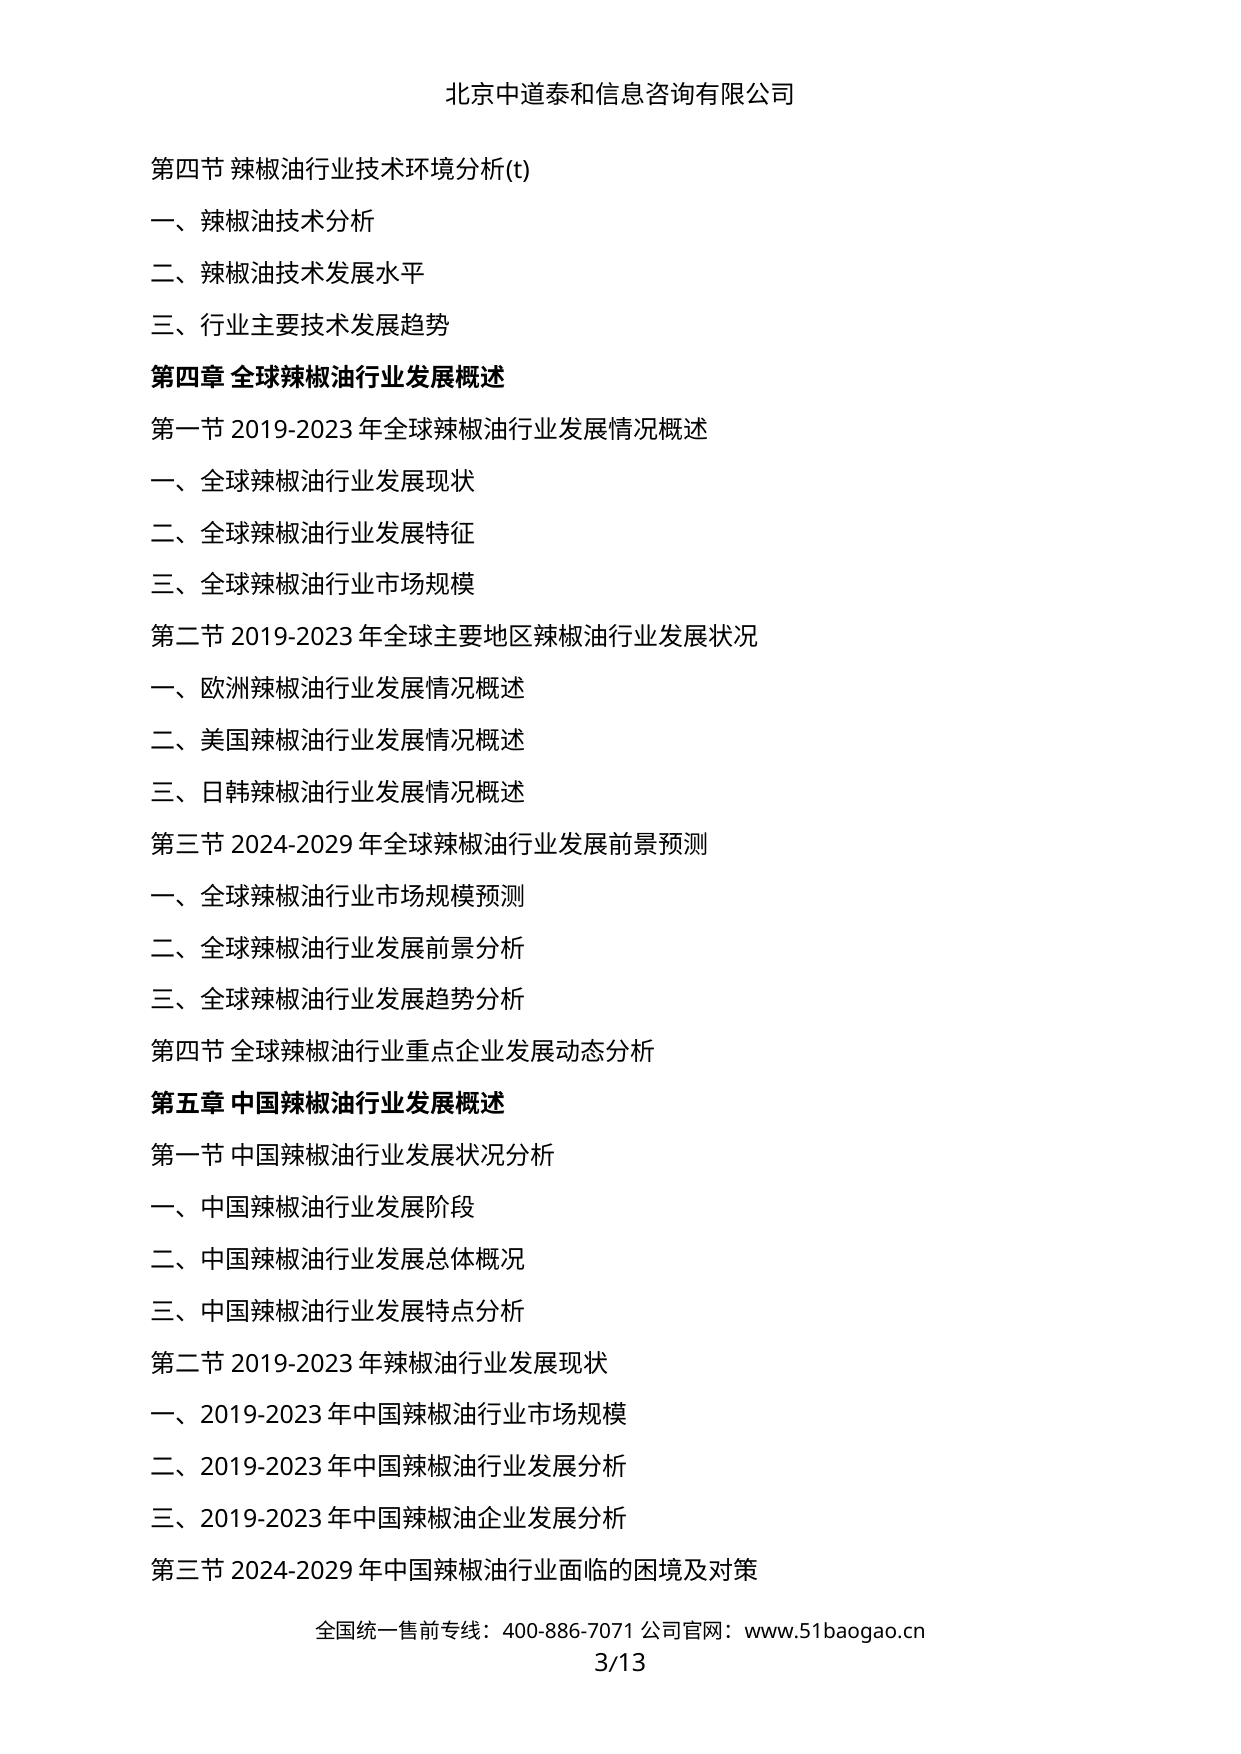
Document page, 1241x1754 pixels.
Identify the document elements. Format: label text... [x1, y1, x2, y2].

text 一、全球辣椒油行业发展现状 [150, 461, 1090, 497]
text 第五章 中国辣椒油行业发展概述 [150, 1084, 1090, 1120]
text 三、行业主要技术发展趋势 [150, 306, 1090, 342]
text 第一节 2019-2023年全球辣椒油行业发展情况概述 [150, 409, 1090, 446]
text 一、全球辣椒油行业市场规模预测 [150, 876, 1090, 912]
text 第三节 2024-2029年中国辣椒油行业面临的困境及对策 [150, 1551, 1090, 1587]
text 二、2019-2023年中国辣椒油行业发展分析 [150, 1447, 1090, 1483]
text 第四节 辣椒油行业技术环境分析(t) [150, 150, 1090, 186]
text 一、欧洲辣椒油行业发展情况概述 [150, 669, 1090, 705]
text 一、2019-2023年中国辣椒油行业市场规模 [150, 1395, 1090, 1431]
text 第三节 2024-2029年全球辣椒油行业发展前景预测 [150, 824, 1090, 861]
text 二、美国辣椒油行业发展情况概述 [150, 721, 1090, 757]
text 三、全球辣椒油行业市场规模 [150, 565, 1090, 601]
text 第四节 全球辣椒油行业重点企业发展动态分析 [150, 1032, 1090, 1068]
text 第四章 全球辣椒油行业发展概述 [150, 357, 1090, 394]
text 第二节 2019-2023年全球主要地区辣椒油行业发展状况 [150, 617, 1090, 653]
text 二、中国辣椒油行业发展总体概况 [150, 1239, 1090, 1276]
text 第一节 中国辣椒油行业发展状况分析 [150, 1136, 1090, 1172]
text 一、中国辣椒油行业发展阶段 [150, 1187, 1090, 1224]
text 二、全球辣椒油行业发展前景分析 [150, 928, 1090, 964]
text 三、2019-2023年中国辣椒油企业发展分析 [150, 1499, 1090, 1535]
text 二、辣椒油技术发展水平 [150, 254, 1090, 290]
text 二、全球辣椒油行业发展特征 [150, 513, 1090, 549]
text 三、日韩辣椒油行业发展情况概述 [150, 772, 1090, 809]
text 第二节 2019-2023年辣椒油行业发展现状 [150, 1343, 1090, 1379]
text 一、辣椒油技术分析 [150, 202, 1090, 238]
text 三、全球辣椒油行业发展趋势分析 [150, 980, 1090, 1016]
text 三、中国辣椒油行业发展特点分析 [150, 1291, 1090, 1327]
